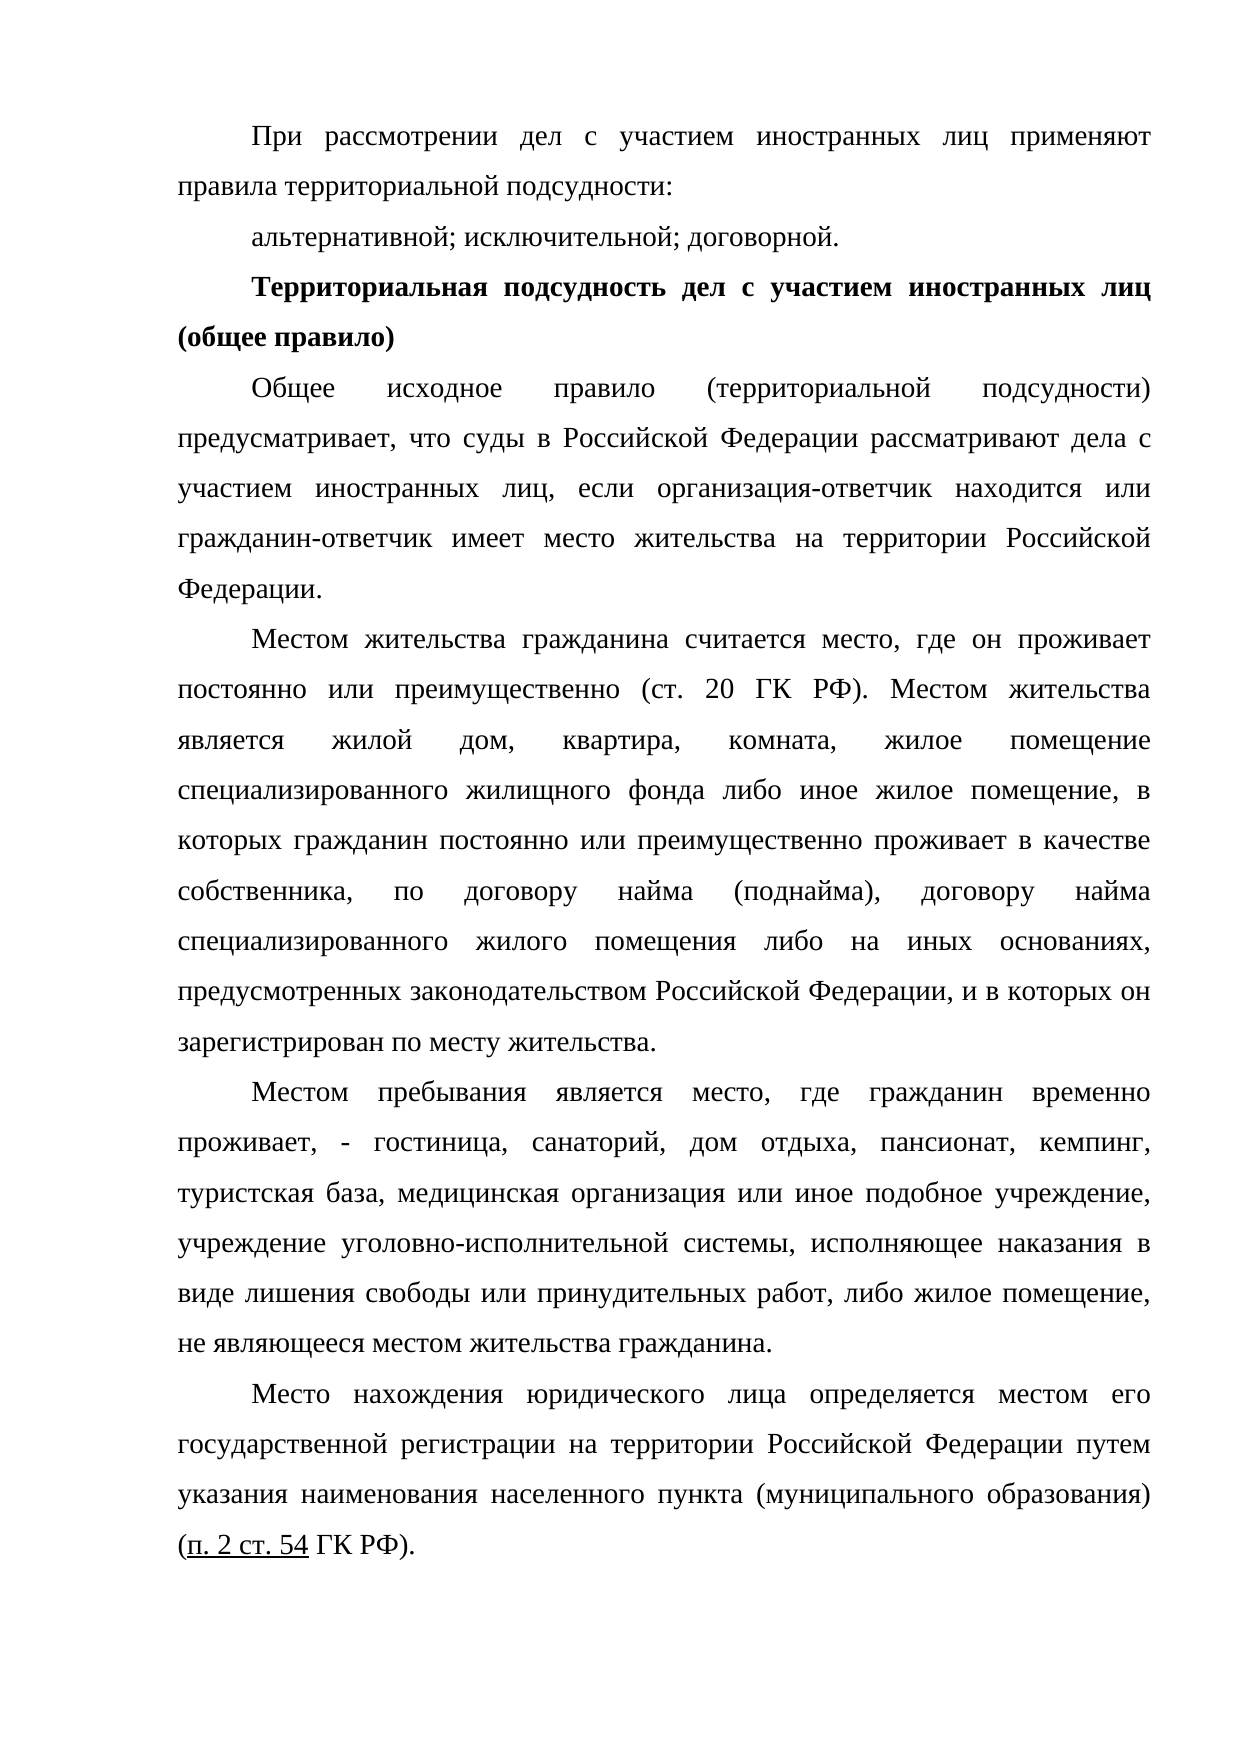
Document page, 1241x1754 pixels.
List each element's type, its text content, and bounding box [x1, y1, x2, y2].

text Место нахождения юридического лица определяется местом его государственной регистрации на территории Российской Федерации путем указания наименования населенного пункта (муниципального образования) (п. 2 ст. 54 ГК РФ). [177, 1376, 1152, 1560]
text При рассмотрении дел с участием иностранных лиц применяют правила территориальной подсудности: [177, 118, 1152, 202]
text Территориальная подсудность дел с участием иностранных лиц (общее правило) [177, 269, 1152, 353]
text Местом жительства гражданина считается место, где он проживает постоянно или преимущественно (ст. 20 ГК РФ). Местом жительства является жилой дом, квартира, комната, жилое помещение специализированного жилищного фонда либо иное жилое помещение, в которых гражданин постоянно или преимущественно проживает в качестве собственника, по договору найма (поднайма), договору найма специализированного жилого помещения либо на иных основаниях, предусмотренных законодательством Российской Федерации, и в которых он зарегистрирован по месту жительства. [177, 621, 1152, 1057]
text альтернативной; исключительной; договорной. [177, 219, 1152, 252]
text Общее исходное правило (территориальной подсудности) предусматривает, что суды в Российской Федерации рассматривают дела с участием иностранных лиц, если организация-ответчик находится или гражданин-ответчик имеет место жительства на территории Российской Федерации. [177, 370, 1152, 604]
text Местом пребывания является место, где гражданин временно проживает, - гостиница, санаторий, дом отдыха, пансионат, кемпинг, туристская база, медицинская организация или иное подобное учреждение, учреждение уголовно-исполнительной системы, исполняющее наказания в виде лишения свободы или принудительных работ, либо жилое помещение, не являющееся местом жительства гражданина. [177, 1074, 1152, 1359]
